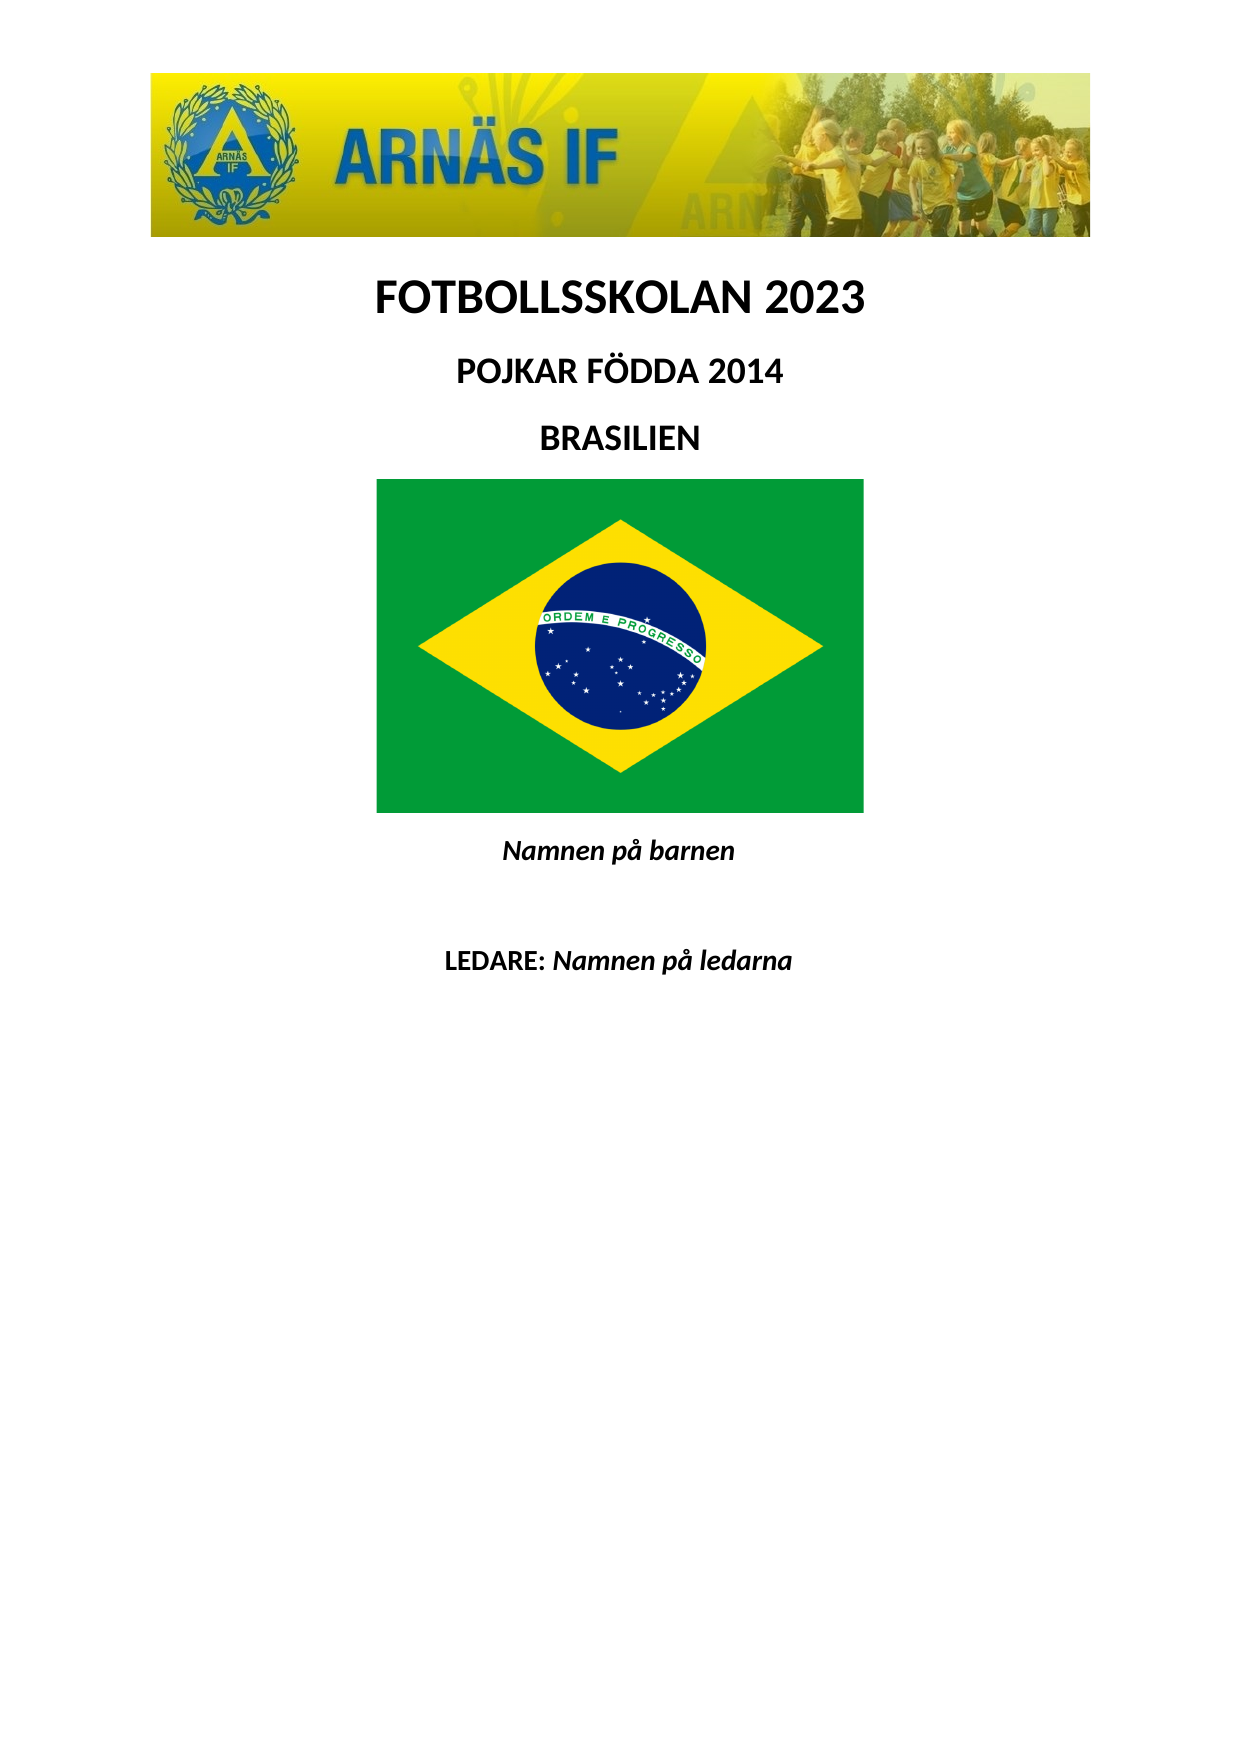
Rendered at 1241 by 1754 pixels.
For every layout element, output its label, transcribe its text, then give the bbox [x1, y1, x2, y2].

text FOTBOLLSSKOLAN 2023 [150, 265, 1090, 326]
text BRASILIEN [150, 413, 1090, 459]
picture [150, 73, 1091, 237]
text POJKAR FÖDDA 2014 [150, 347, 1090, 393]
text LEDARE: Namnen på ledarna [150, 942, 1090, 977]
text Namnen på barnen [150, 832, 1090, 867]
picture [376, 479, 864, 813]
